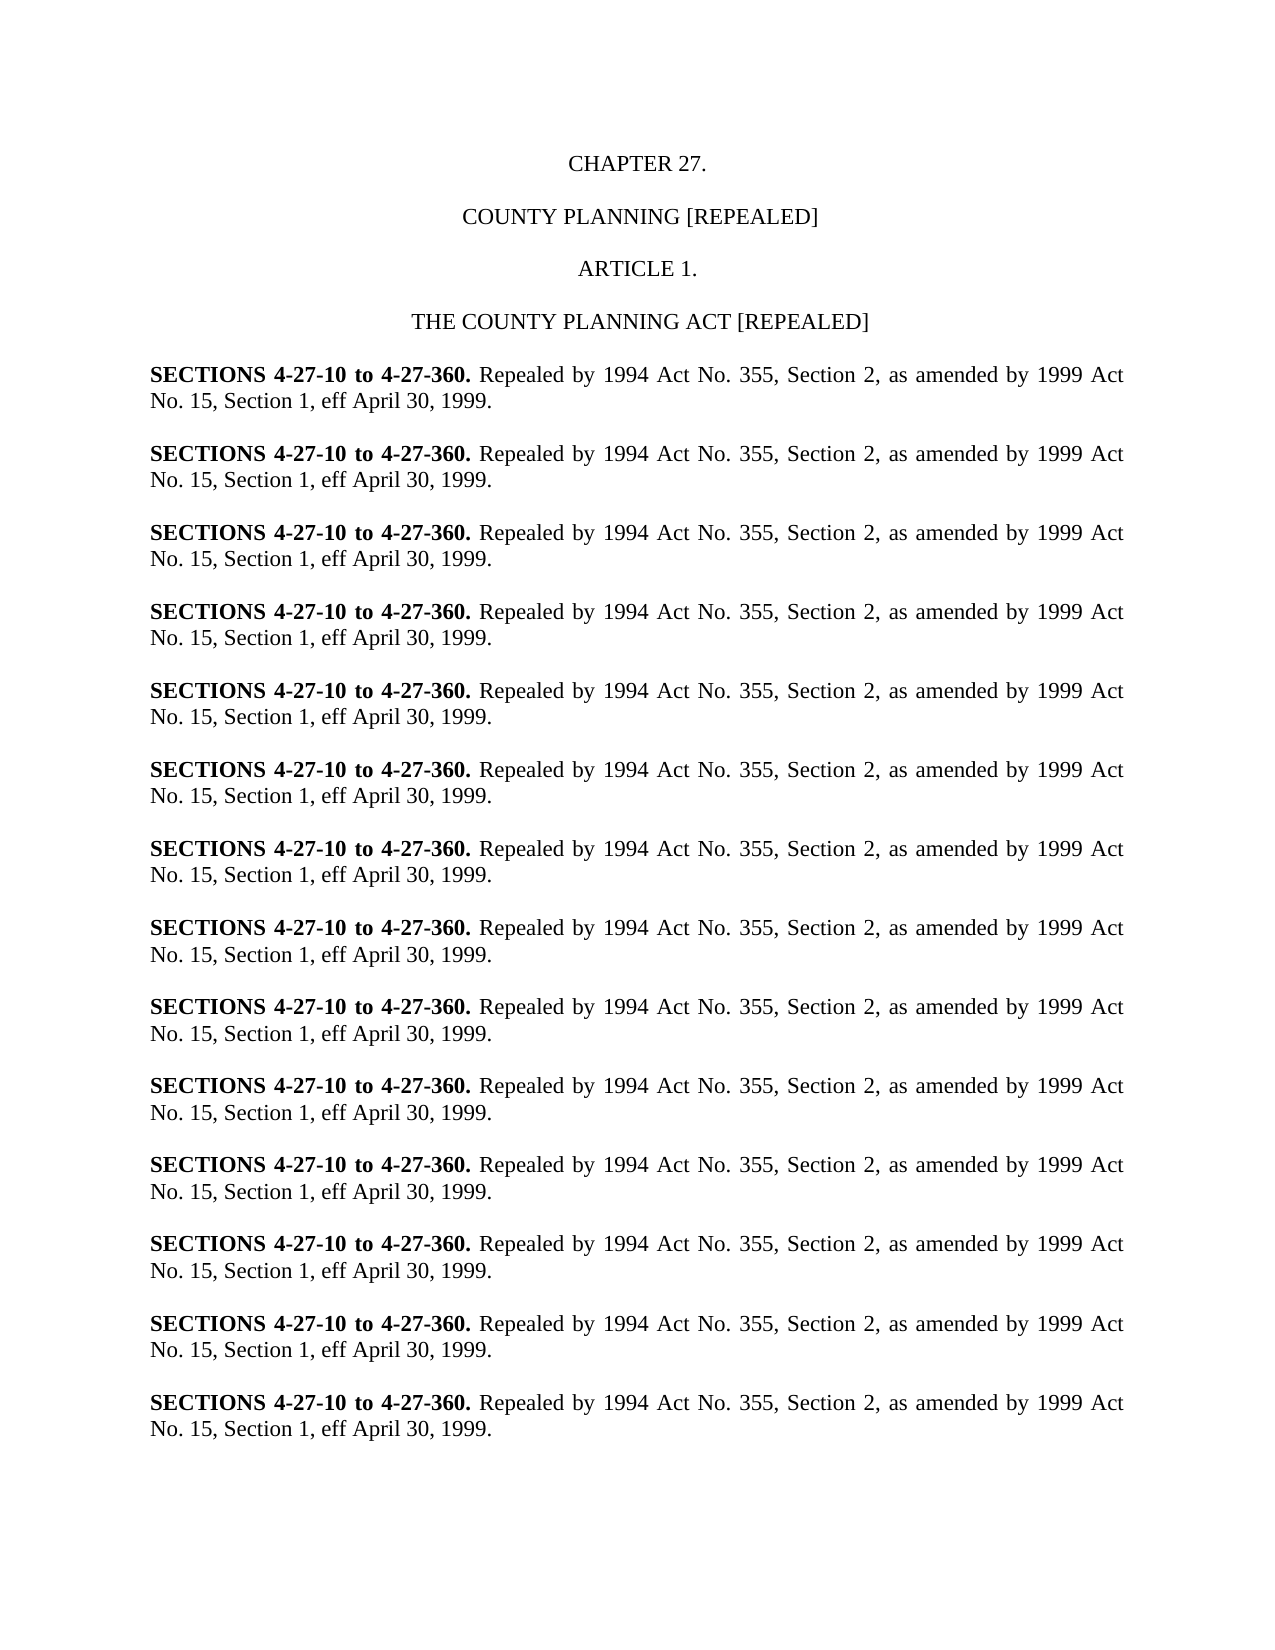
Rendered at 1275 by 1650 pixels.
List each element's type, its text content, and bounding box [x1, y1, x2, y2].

text SECTIONS 4-27-10 to 4-27-360. Repealed by 1994 Act No. 355, Section 2, as amended by 1999 Act No. 15, Section 1, eff April 30, 1999. [150, 914, 1125, 967]
text SECTIONS 4-27-10 to 4-27-360. Repealed by 1994 Act No. 355, Section 2, as amended by 1999 Act No. 15, Section 1, eff April 30, 1999. [150, 440, 1125, 493]
text ARTICLE 1. [150, 255, 1125, 282]
text COUNTY PLANNING [REPEALED] [150, 203, 1125, 229]
text SECTIONS 4-27-10 to 4-27-360. Repealed by 1994 Act No. 355, Section 2, as amended by 1999 Act No. 15, Section 1, eff April 30, 1999. [150, 756, 1125, 809]
text SECTIONS 4-27-10 to 4-27-360. Repealed by 1994 Act No. 355, Section 2, as amended by 1999 Act No. 15, Section 1, eff April 30, 1999. [150, 993, 1125, 1046]
text SECTIONS 4-27-10 to 4-27-360. Repealed by 1994 Act No. 355, Section 2, as amended by 1999 Act No. 15, Section 1, eff April 30, 1999. [150, 598, 1125, 651]
text SECTIONS 4-27-10 to 4-27-360. Repealed by 1994 Act No. 355, Section 2, as amended by 1999 Act No. 15, Section 1, eff April 30, 1999. [150, 677, 1125, 730]
text CHAPTER 27. [150, 150, 1125, 176]
text SECTIONS 4-27-10 to 4-27-360. Repealed by 1994 Act No. 355, Section 2, as amended by 1999 Act No. 15, Section 1, eff April 30, 1999. [150, 1151, 1125, 1204]
text SECTIONS 4-27-10 to 4-27-360. Repealed by 1994 Act No. 355, Section 2, as amended by 1999 Act No. 15, Section 1, eff April 30, 1999. [150, 1072, 1125, 1125]
text SECTIONS 4-27-10 to 4-27-360. Repealed by 1994 Act No. 355, Section 2, as amended by 1999 Act No. 15, Section 1, eff April 30, 1999. [150, 361, 1125, 413]
text THE COUNTY PLANNING ACT [REPEALED] [150, 308, 1125, 334]
text SECTIONS 4-27-10 to 4-27-360. Repealed by 1994 Act No. 355, Section 2, as amended by 1999 Act No. 15, Section 1, eff April 30, 1999. [150, 1231, 1125, 1283]
text SECTIONS 4-27-10 to 4-27-360. Repealed by 1994 Act No. 355, Section 2, as amended by 1999 Act No. 15, Section 1, eff April 30, 1999. [150, 519, 1125, 572]
text SECTIONS 4-27-10 to 4-27-360. Repealed by 1994 Act No. 355, Section 2, as amended by 1999 Act No. 15, Section 1, eff April 30, 1999. [150, 835, 1125, 888]
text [150, 1389, 1125, 1441]
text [150, 1309, 1125, 1362]
